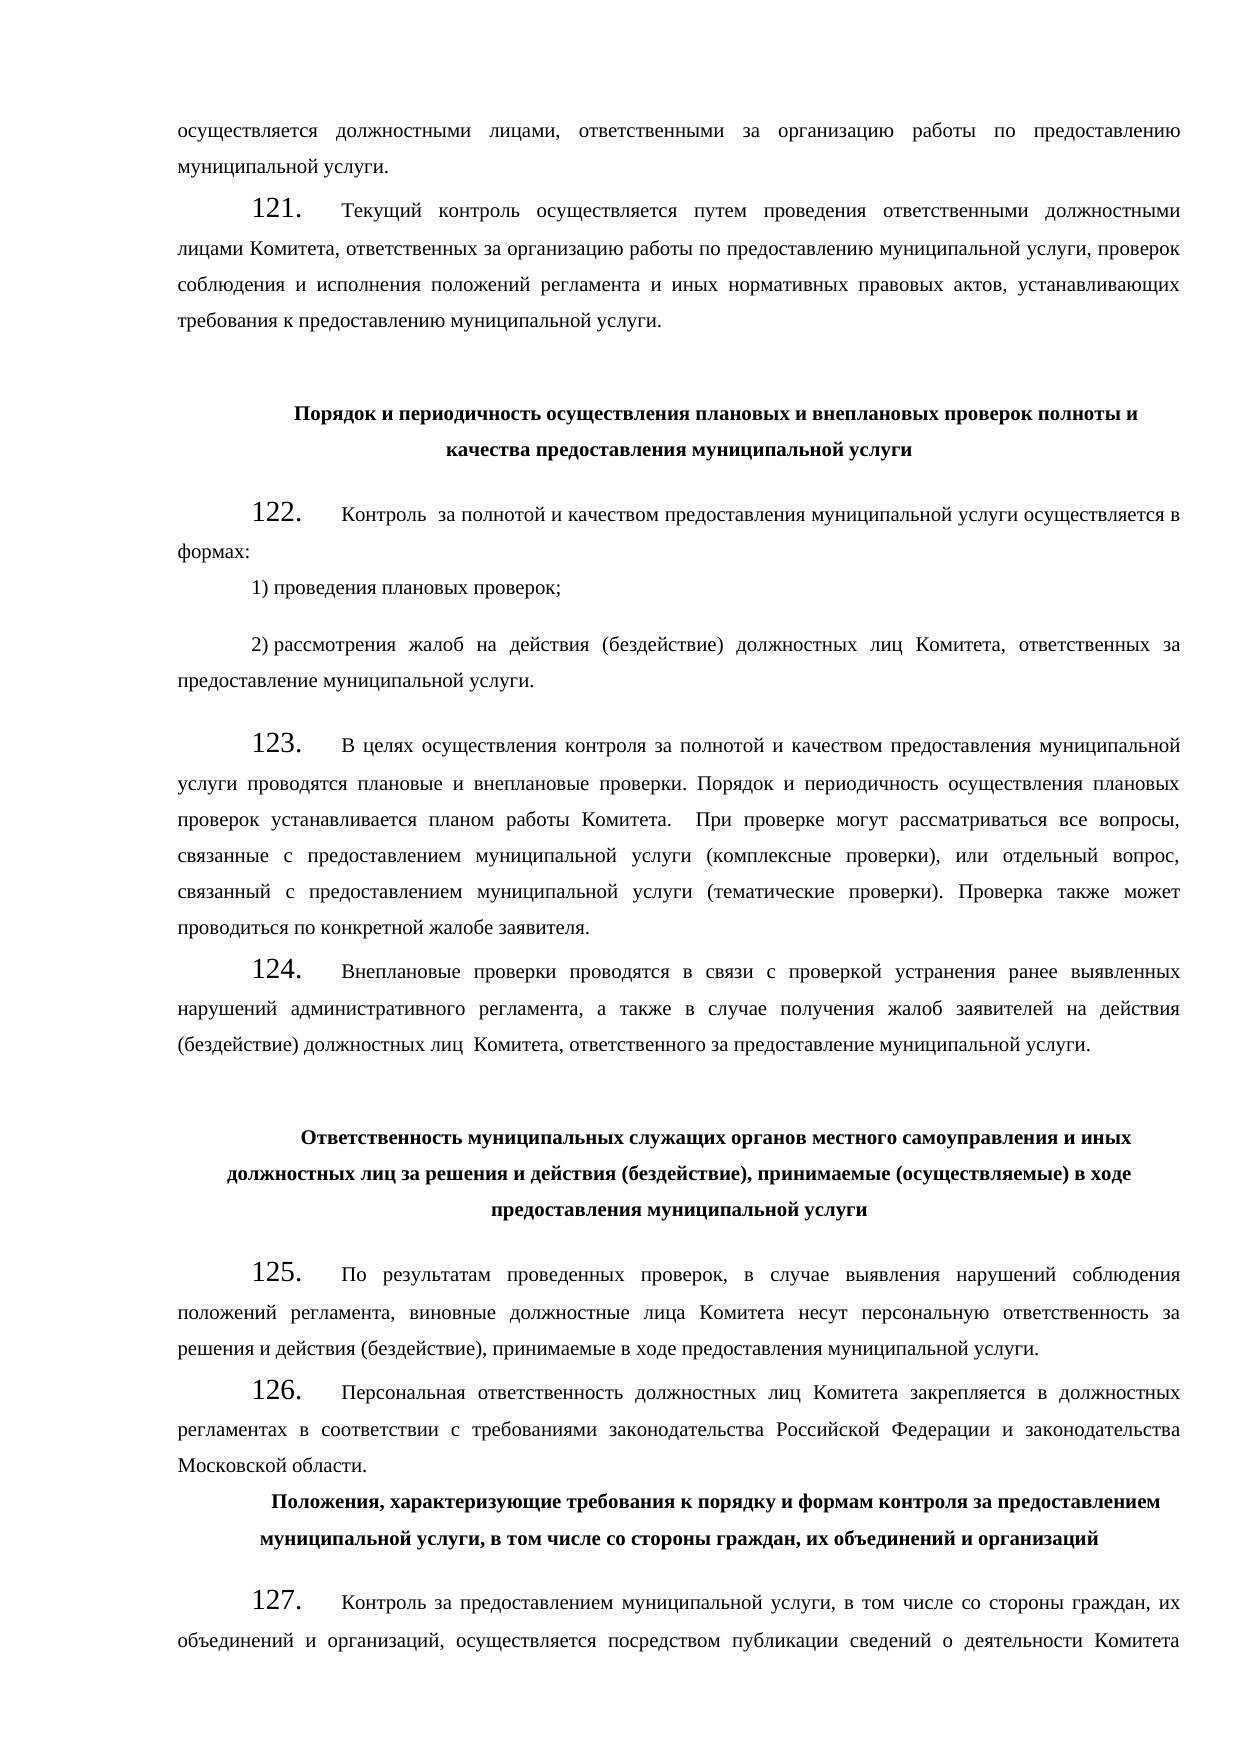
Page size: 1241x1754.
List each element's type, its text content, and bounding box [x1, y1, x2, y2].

list По результатам проведенных проверок, в случае выявления нарушений соблюдения положений регламента, виновные должностные лица Комитета несут персональную ответственность за решения и действия (бездействие), принимаемые в ходе предоставления муниципальной услуги. [177, 1254, 1181, 1360]
text Порядок и периодичность осуществления плановых и внеплановых проверок полноты и качества предоставления муниципальной услуги [177, 401, 1181, 461]
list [177, 1582, 1181, 1652]
list Текущий контроль осуществляется путем проведения ответственными должностными лицами Комитета, ответственных за организацию работы по предоставлению муниципальной услуги, проверок соблюдения и исполнения положений регламента и иных нормативных правовых актов, устанавливающих требования к предоставлению муниципальной услуги. [177, 190, 1181, 332]
text 2) рассмотрения жалоб на действия (бездействие) должностных лиц Комитета, ответственных за предоставление муниципальной услуги. [177, 632, 1181, 692]
text Положения, характеризующие требования к порядку и формам контроля за предоставлением муниципальной услуги, в том числе со стороны граждан, их объединений и организаций [177, 1489, 1181, 1549]
text Ответственность муниципальных служащих органов местного самоуправления и иных должностных лиц за решения и действия (бездействие), принимаемые (осуществляемые) в ходе предоставления муниципальной услуги [177, 1125, 1181, 1221]
text 1) проведения плановых проверок; [177, 575, 1181, 599]
list Персональная ответственность должностных лиц Комитета закрепляется в должностных регламентах в соответствии с требованиями законодательства Российской Федерации и законодательства Московской области. [177, 1372, 1181, 1477]
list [177, 118, 1181, 178]
list В целях осуществления контроля за полнотой и качеством предоставления муниципальной услуги проводятся плановые и внеплановые проверки. Порядок и периодичность осуществления плановых проверок устанавливается планом работы Комитета. При проверке могут рассматриваться все вопросы, связанные с предоставлением муниципальной услуги (комплексные проверки), или отдельный вопрос, связанный с предоставлением муниципальной услуги (тематические проверки). Проверка также может проводиться по конкретной жалобе заявителя. [177, 725, 1181, 939]
list Контроль за полнотой и качеством предоставления муниципальной услуги осуществляется в формах: [177, 494, 1181, 563]
list Внеплановые проверки проводятся в связи с проверкой устранения ранее выявленных нарушений административного регламента, а также в случае получения жалоб заявителей на действия (бездействие) должностных лиц Комитета, ответственного за предоставление муниципальной услуги. [177, 951, 1181, 1056]
